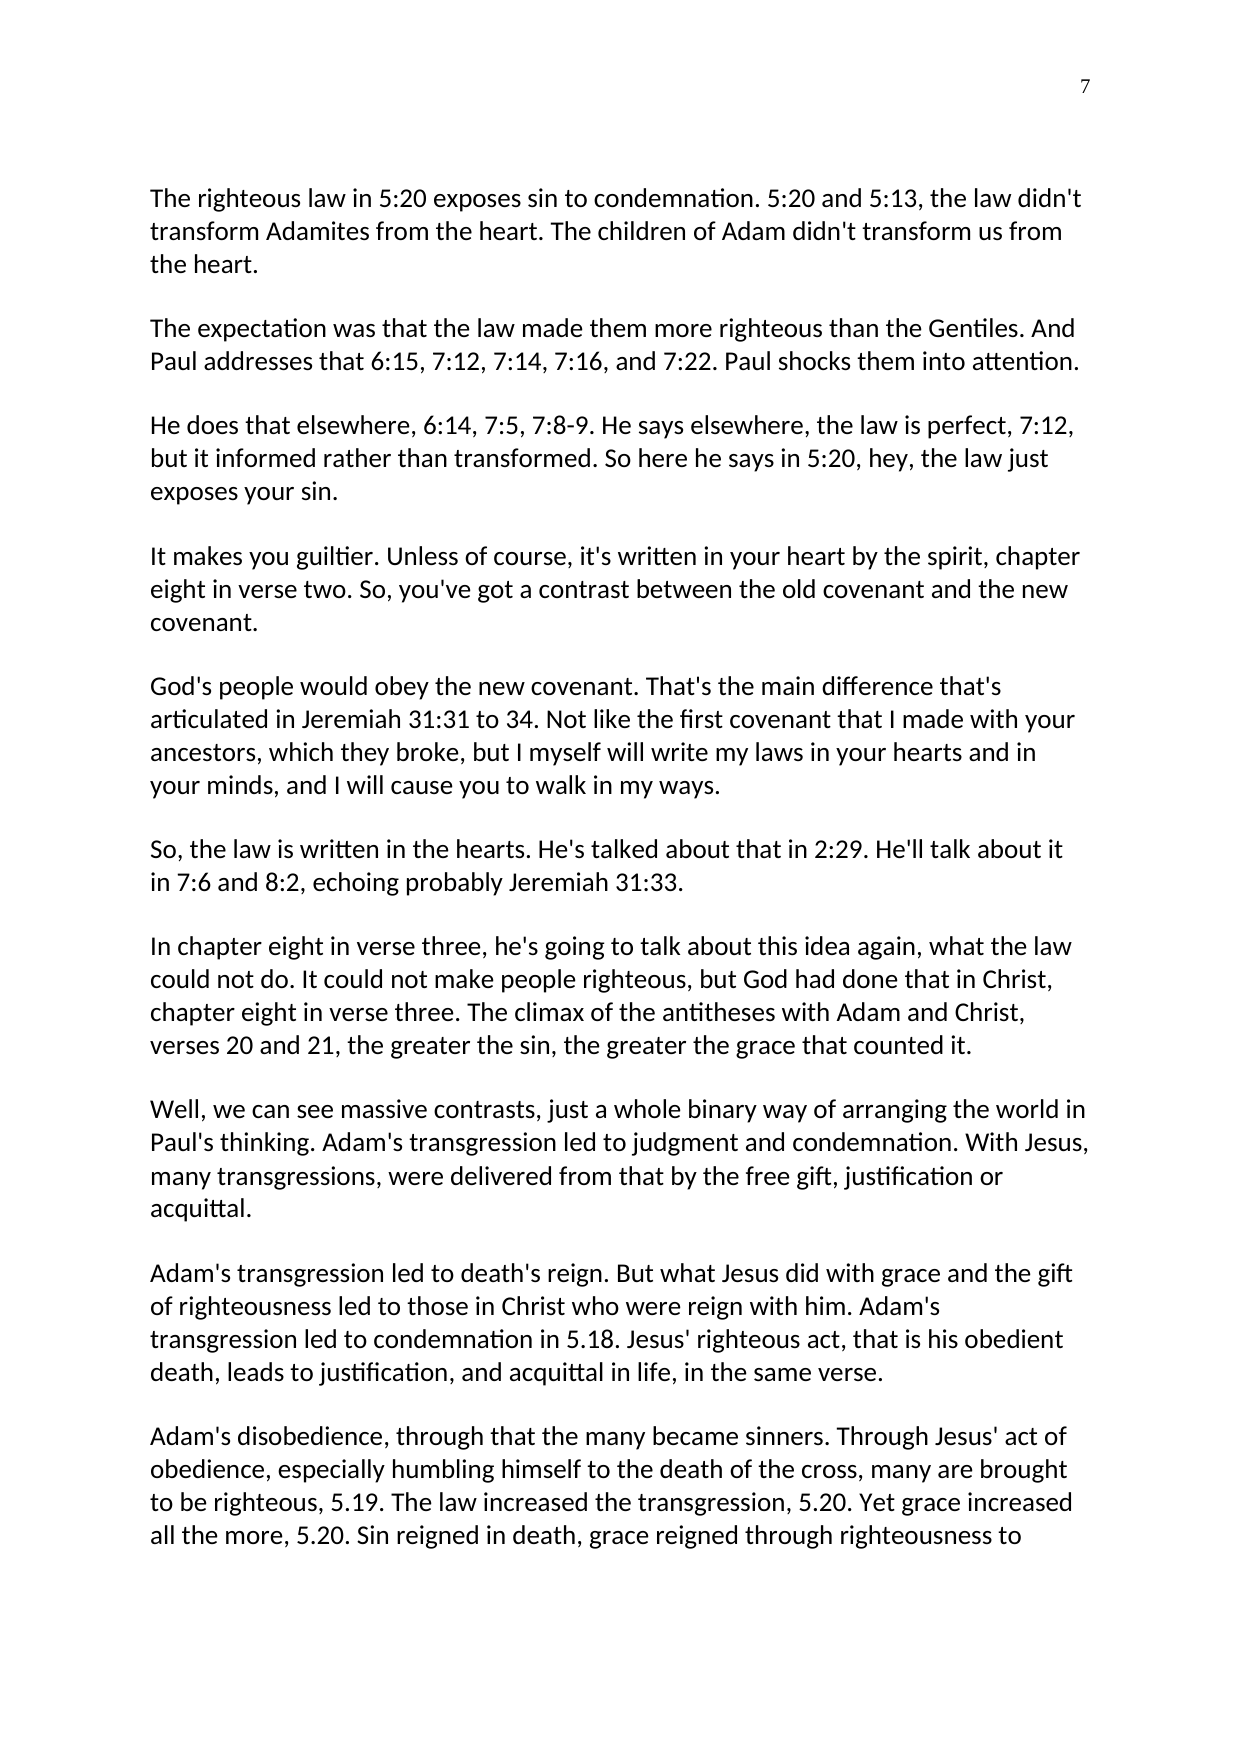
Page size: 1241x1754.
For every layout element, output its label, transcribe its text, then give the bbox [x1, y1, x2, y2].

text The expectation was that the law made them more righteous than the Gentiles. And Paul addresses that 6:15, 7:12, 7:14, 7:16, and 7:22. Paul shocks them into attention. [150, 311, 1090, 377]
text The righteous law in 5:20 exposes sin to condemnation. 5:20 and 5:13, the law didn't transform Adamites from the heart. The children of Adam didn't transform us from the heart. [150, 181, 1090, 280]
text It makes you guiltier. Unless of course, it's written in your heart by the spirit, chapter eight in verse two. So, you've got a contrast between the old covenant and the new covenant. [150, 539, 1090, 638]
text So, the law is written in the hearts. He's talked about that in 2:29. He'll talk about it in 7:6 and 8:2, echoing probably Jeremiah 31:33. [150, 832, 1090, 898]
text He does that elsewhere, 6:14, 7:5, 7:8-9. He says elsewhere, the law is perfect, 7:12, but it informed rather than transformed. So here he says in 5:20, hey, the law just exposes your sin. [150, 408, 1090, 508]
text In chapter eight in verse three, he's going to talk about this idea again, what the law could not do. It could not make people righteous, but God had done that in Christ, chapter eight in verse three. The climax of the antitheses with Adam and Christ, verses 20 and 21, the greater the sin, the greater the grace that counted it. [150, 929, 1090, 1061]
text God's people would obey the new covenant. That's the main difference that's articulated in Jeremiah 31:31 to 34. Not like the first covenant that I made with your ancestors, which they broke, but I myself will write my laws in your hearts and in your minds, and I will cause you to walk in my ways. [150, 669, 1090, 801]
text Adam's transgression led to death's reign. But what Jesus did with grace and the gift of righteousness led to those in Christ who were reign with him. Adam's transgression led to condemnation in 5.18. Jesus' righteous act, that is his obedient death, leads to justification, and acquittal in life, in the same verse. [150, 1256, 1090, 1388]
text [150, 1419, 1090, 1551]
text Well, we can see massive contrasts, just a whole binary way of arranging the world in Paul's thinking. Adam's transgression led to judgment and condemnation. With Jesus, many transgressions, were delivered from that by the free gift, justification or acquittal. [150, 1093, 1090, 1225]
